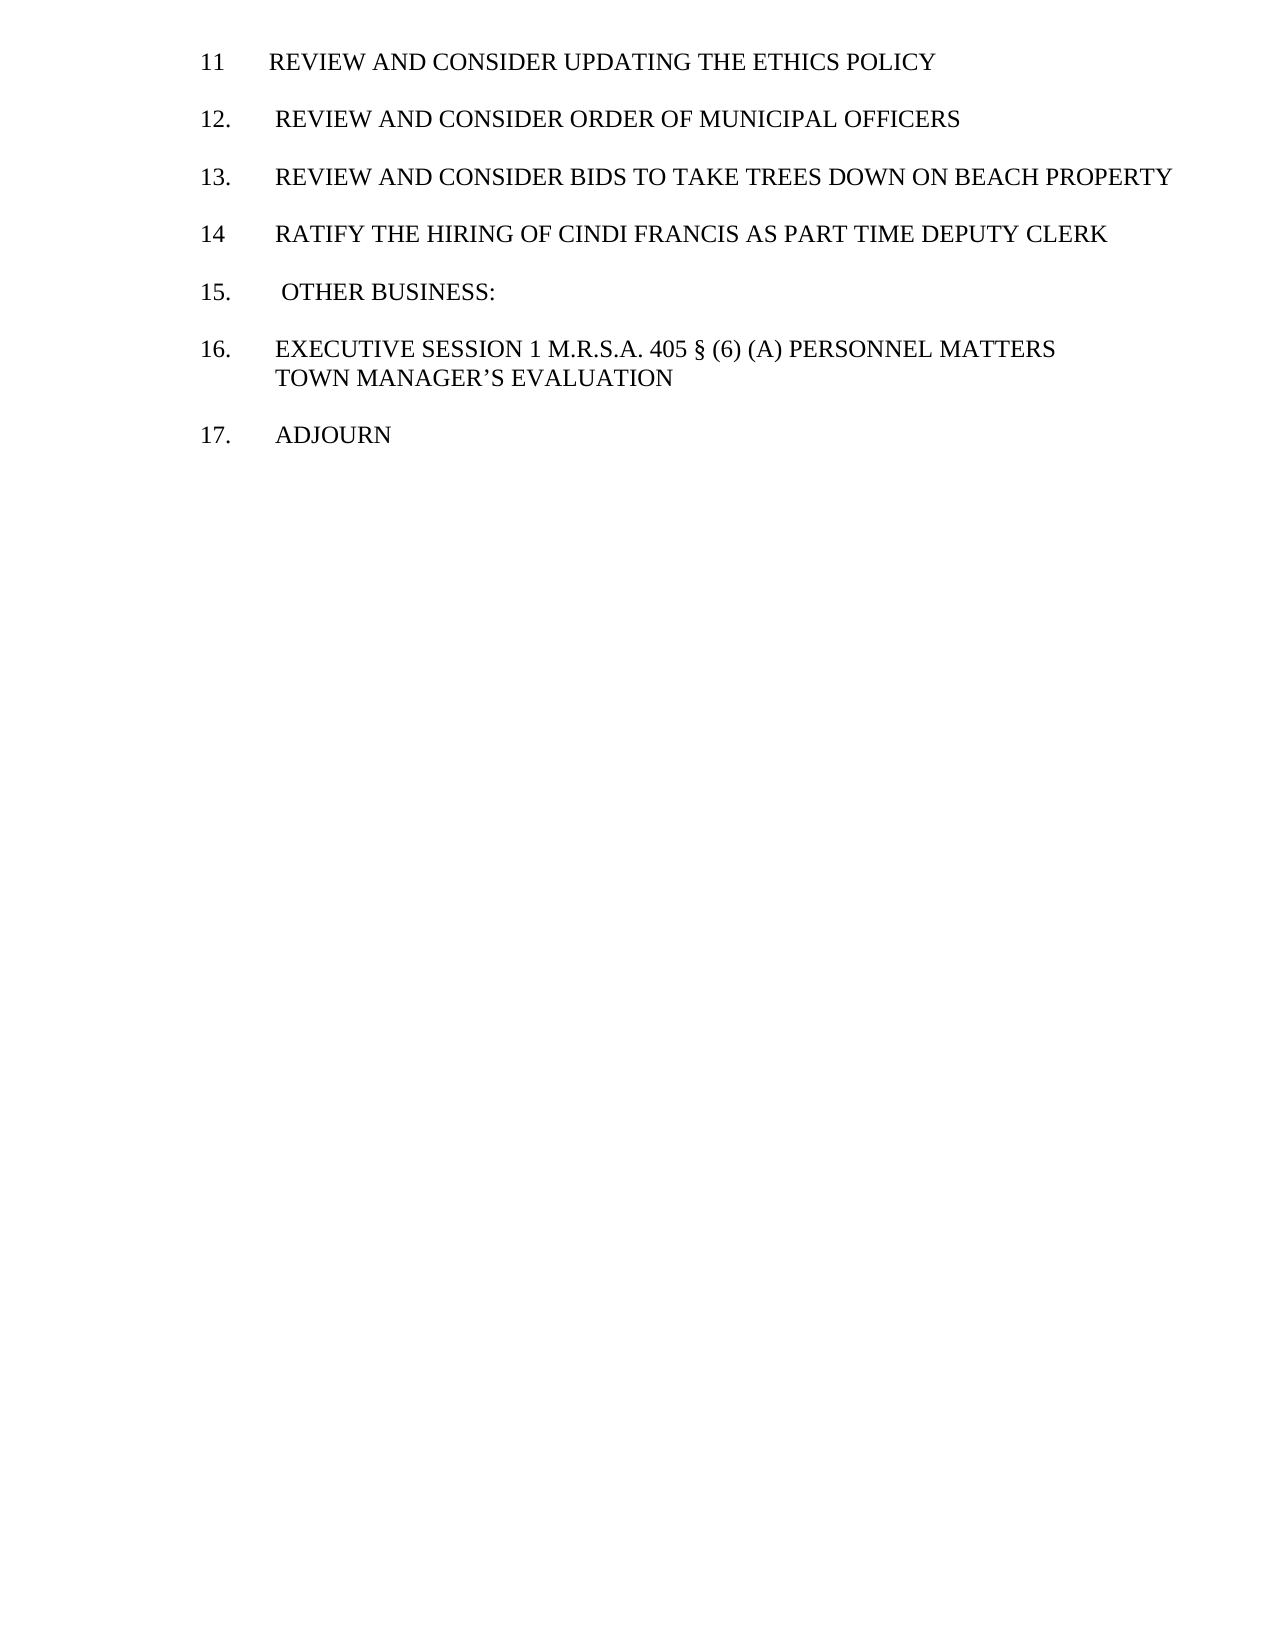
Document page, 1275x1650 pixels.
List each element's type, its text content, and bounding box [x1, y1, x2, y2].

text TOWN MANAGER’S EVALUATION [150, 363, 1181, 392]
text 16. EXECUTIVE SESSION 1 M.R.S.A. 405 § (6) (A) PERSONNEL MATTERS [150, 334, 1181, 363]
text 12. REVIEW AND CONSIDER ORDER OF MUNICIPAL OFFICERS [200, 104, 1181, 133]
text 17. ADJOURN [150, 421, 1181, 449]
text 14 RATIFY THE HIRING OF CINDI FRANCIS AS PART TIME DEPUTY CLERK [200, 219, 1181, 248]
text 11 REVIEW AND CONSIDER UPDATING THE ETHICS POLICY [200, 47, 1181, 76]
text 15. OTHER BUSINESS: [150, 277, 1181, 306]
text 13. REVIEW AND CONSIDER BIDS TO TAKE TREES DOWN ON BEACH PROPERTY [150, 162, 1181, 191]
